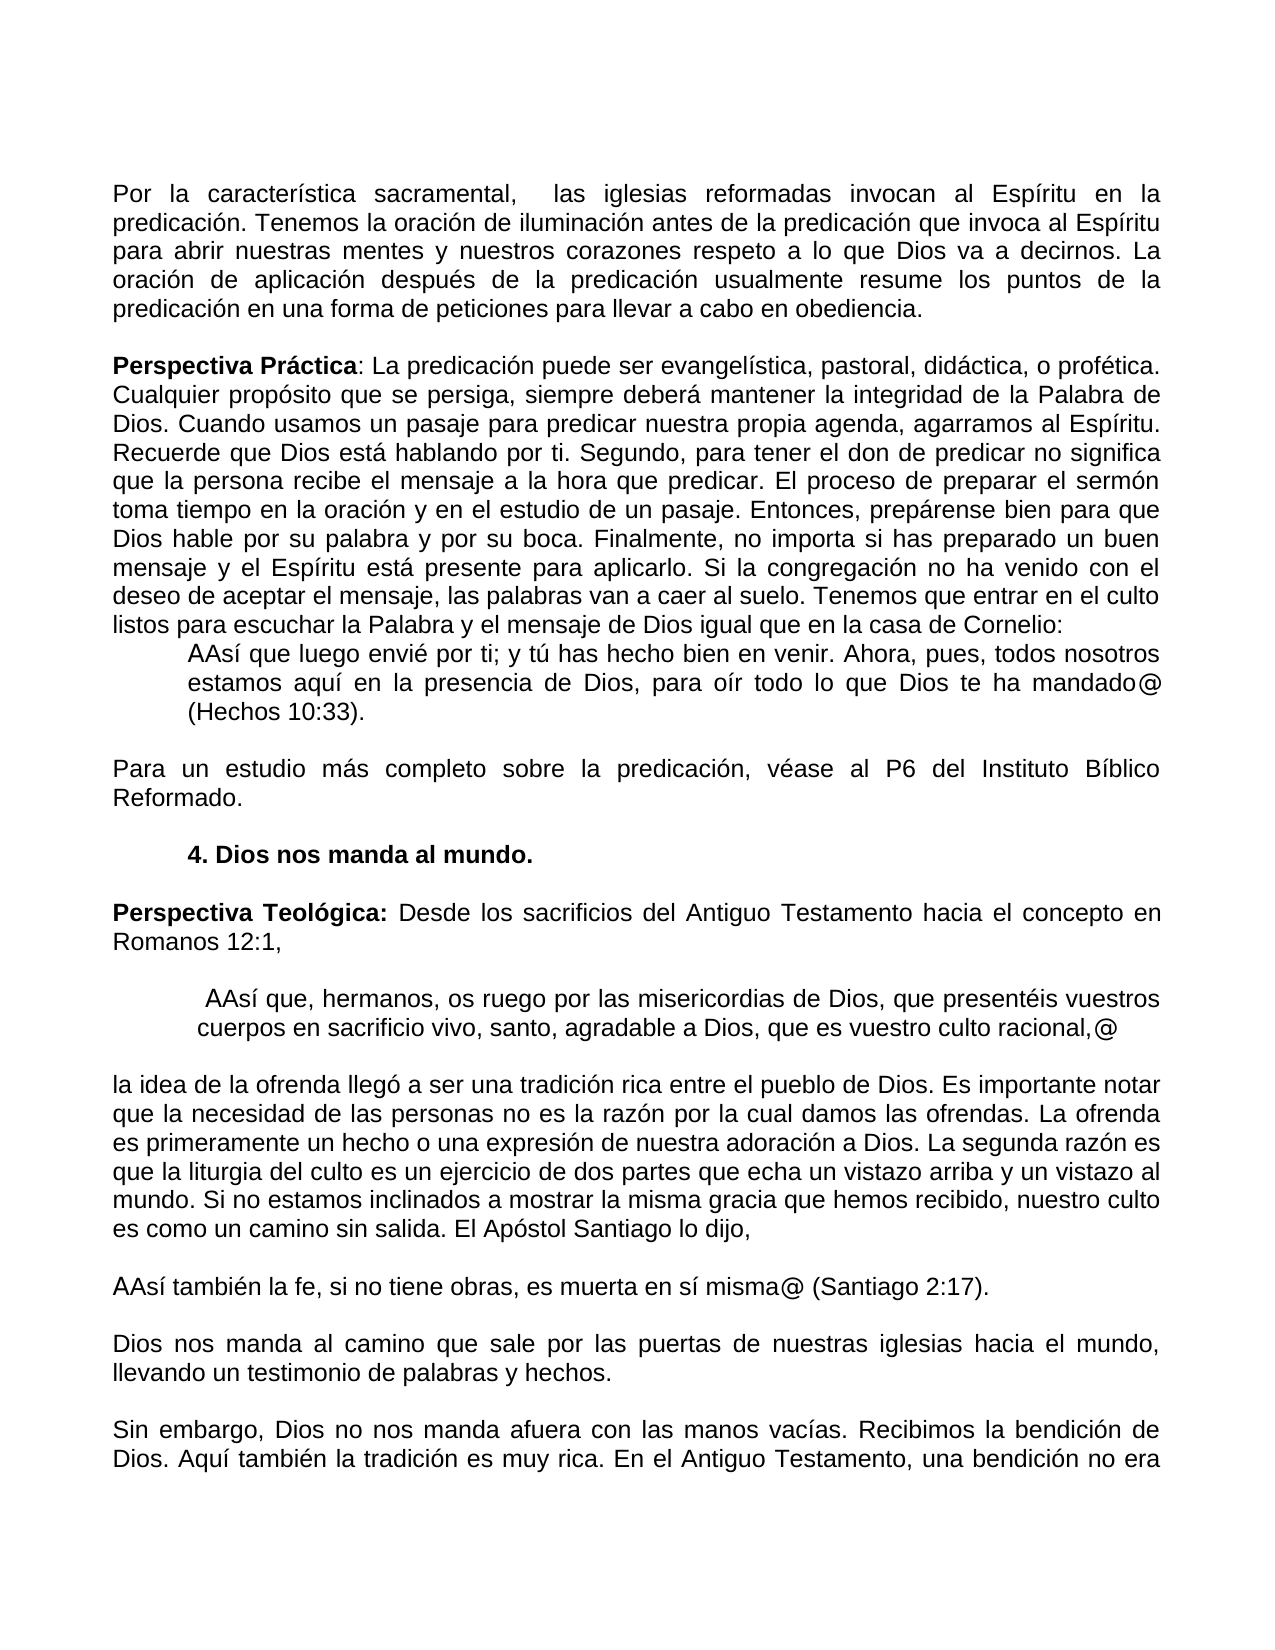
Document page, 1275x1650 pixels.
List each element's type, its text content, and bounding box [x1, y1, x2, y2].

text 4. Dios nos manda al mundo. [112, 840, 1162, 869]
text Por la característica sacramental, las iglesias reformadas invocan al Espíritu en la predicación. Tenemos la oración de iluminación antes de la predicación que invoca al Espíritu para abrir nuestras mentes y nuestros corazones respeto a lo que Dios va a decirnos. La oración de aplicación después de la predicación usualmente resume los puntos de la predicación en una forma de peticiones para llevar a cabo en obediencia. [112, 179, 1162, 322]
text Así que, hermanos, os ruego por las misericordias de Dios, que presentéis vuestros cuerpos en sacrificio vivo, santo, agradable a Dios, que es vuestro culto racional, [197, 984, 1162, 1042]
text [112, 1416, 1162, 1473]
text Así que luego envié por ti; y tú has hecho bien en venir. Ahora, pues, todos nosotros estamos aquí en la presencia de Dios, para oír todo lo que Dios te ha mandado (Hechos 10:33). [187, 639, 1162, 725]
text la idea de la ofrenda llegó a ser una tradición rica entre el pueblo de Dios. Es importante notar que la necesidad de las personas no es la razón por la cual damos las ofrendas. La ofrenda es primeramente un hecho o una expresión de nuestra adoración a Dios. La segunda razón es que la liturgia del culto es un ejercicio de dos partes que echa un vistazo arriba y un vistazo al mundo. Si no estamos inclinados a mostrar la misma gracia que hemos recibido, nuestro culto es como un camino sin salida. El Apóstol Santiago lo dijo, [112, 1070, 1162, 1243]
text Perspectiva Práctica: La predicación puede ser evangelística, pastoral, didáctica, o profética. Cualquier propósito que se persiga, siempre deberá mantener la integridad de la Palabra de Dios. Cuando usamos un pasaje para predicar nuestra propia agenda, agarramos al Espíritu. Recuerde que Dios está hablando por ti. Segundo, para tener el don de predicar no significa que la persona recibe el mensaje a la hora que predicar. El proceso de preparar el sermón toma tiempo en la oración y en el estudio de un pasaje. Entonces, prepárense bien para que Dios hable por su palabra y por su boca. Finalmente, no importa si has preparado un buen mensaje y el Espíritu está presente para aplicarlo. Si la congregación no ha venido con el deseo de aceptar el mensaje, las palabras van a caer al suelo. Tenemos que entrar en el culto listos para escuchar la Palabra y el mensaje de Dios igual que en la casa de Cornelio: [112, 351, 1162, 639]
text Así también la fe, si no tiene obras, es muerta en sí misma (Santiago 2:17). [112, 1272, 1162, 1301]
text Dios nos manda al camino que sale por las puertas de nuestras iglesias hacia el mundo, llevando un testimonio de palabras y hechos. [112, 1329, 1162, 1387]
text Para un estudio más completo sobre la predicación, véase al P6 del Instituto Bíblico Reformado. [112, 754, 1162, 811]
text Perspectiva Teológica: Desde los sacrificios del Antiguo Testamento hacia el concepto en Romanos 12:1, [112, 898, 1162, 955]
